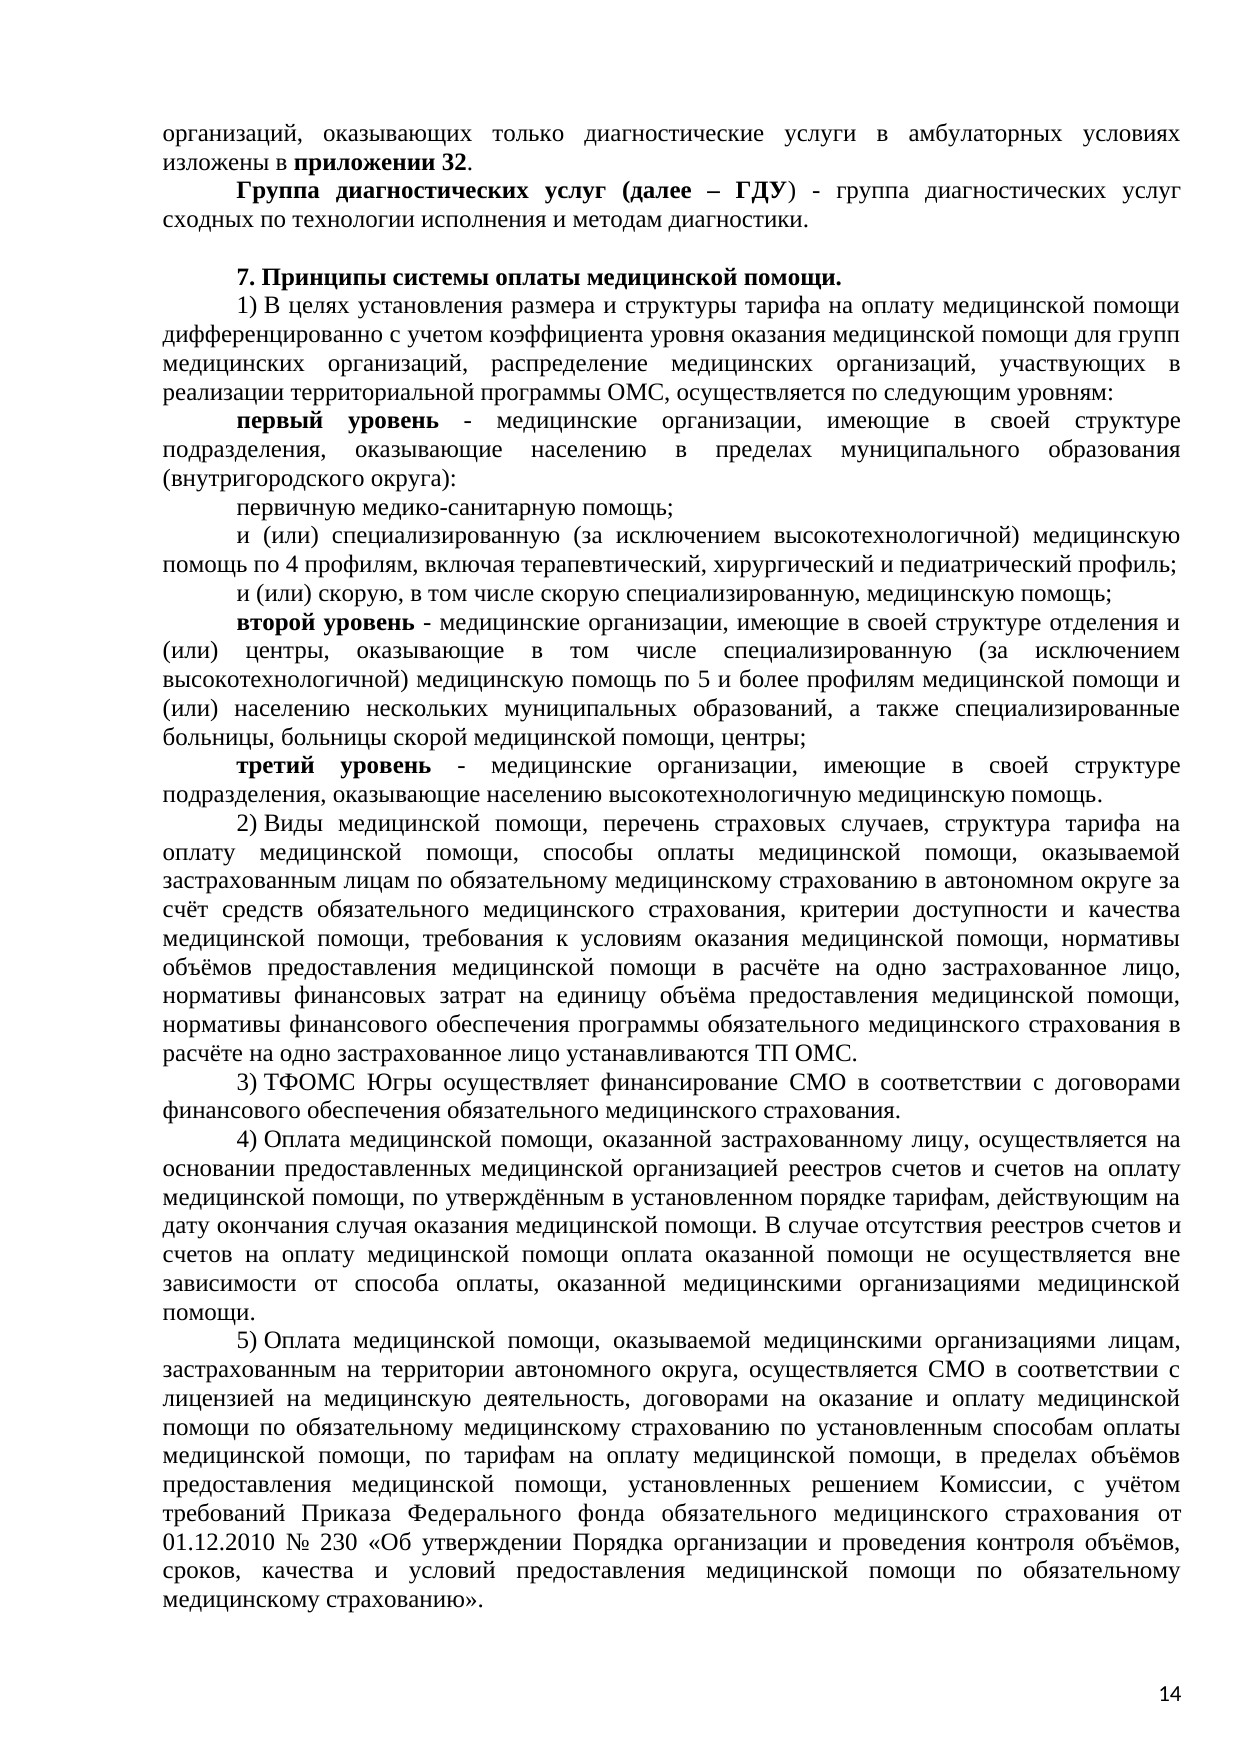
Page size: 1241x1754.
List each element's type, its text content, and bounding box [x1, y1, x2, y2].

text третий уровень - медицинские организации, имеющие в своей структуре подразделения, оказывающие населению высокотехнологичную медицинскую помощь. [162, 751, 1181, 808]
text и (или) специализированную (за исключением высокотехнологичной) медицинскую помощь по 4 профилям, включая терапевтический, хирургический и педиатрический профиль; [162, 521, 1181, 578]
list В целях установления размера и структуры тарифа на оплату медицинской помощи дифференцированно с учетом коэффициента уровня оказания медицинской помощи для групп медицинских организаций, распределение медицинских организаций, участвующих в реализации территориальной программы ОМС, осуществляется по следующим уровням: [162, 291, 1181, 406]
text Группа диагностических услуг (далее – ГДУ) - группа диагностических услуг сходных по технологии исполнения и методам диагностики. [162, 176, 1181, 233]
text второй уровень - медицинские организации, имеющие в своей структуре отделения и (или) центры, оказывающие в том числе специализированную (за исключением высокотехнологичной) медицинскую помощь по 5 и более профилям медицинской помощи и (или) населению нескольких муниципальных образований, а также специализированные больницы, больницы скорой медицинской помощи, центры; [162, 607, 1181, 751]
text первичную медико-санитарную помощь; [162, 492, 1181, 521]
list Виды медицинской помощи, перечень страховых случаев, структура тарифа на оплату медицинской помощи, способы оплаты медицинской помощи, оказываемой застрахованным лицам по обязательному медицинскому страхованию в автономном округе за счёт средств обязательного медицинского страхования, критерии доступности и качества медицинской помощи, требования к условиям оказания медицинской помощи, нормативы объёмов предоставления медицинской помощи в расчёте на одно застрахованное лицо, нормативы финансовых затрат на единицу объёма предоставления медицинской помощи, нормативы финансового обеспечения программы обязательного медицинского страхования в расчёте на одно застрахованное лицо устанавливаются ТП ОМС. [162, 808, 1181, 1067]
list Оплата медицинской помощи, оказанной застрахованному лицу, осуществляется на основании предоставленных медицинской организацией реестров счетов и счетов на оплату медицинской помощи, по утверждённым в установленном порядке тарифам, действующим на дату окончания случая оказания медицинской помощи. В случае отсутствия реестров счетов и счетов на оплату медицинской помощи оплата оказанной помощи не осуществляется вне зависимости от способа оплаты, оказанной медицинскими организациями медицинской помощи. [162, 1124, 1181, 1326]
text и (или) скорую, в том числе скорую специализированную, медицинскую помощь; [162, 578, 1181, 607]
list ТФОМС Югры осуществляет финансирование СМО в соответствии с договорами финансового обеспечения обязательного медицинского страхования. [162, 1067, 1181, 1124]
list Принципы системы оплаты медицинской помощи. [162, 262, 1181, 291]
text первый уровень - медицинские организации, имеющие в своей структуре подразделения, оказывающие населению в пределах муниципального образования (внутригородского округа): [162, 406, 1181, 492]
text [162, 118, 1181, 176]
list Оплата медицинской помощи, оказываемой медицинскими организациями лицам, застрахованным на территории автономного округа, осуществляется СМО в соответствии с лицензией на медицинскую деятельность, договорами на оказание и оплату медицинской помощи по обязательному медицинскому страхованию по установленным способам оплаты медицинской помощи, по тарифам на оплату медицинской помощи, в пределах объёмов предоставления медицинской помощи, установленных решением Комиссии, с учётом требований Приказа Федерального фонда обязательного медицинского страхования от 01.12.2010 № 230 «Об утверждении Порядка организации и проведения контроля объёмов, сроков, качества и условий предоставления медицинской помощи по обязательному медицинскому страхованию». [162, 1326, 1181, 1613]
